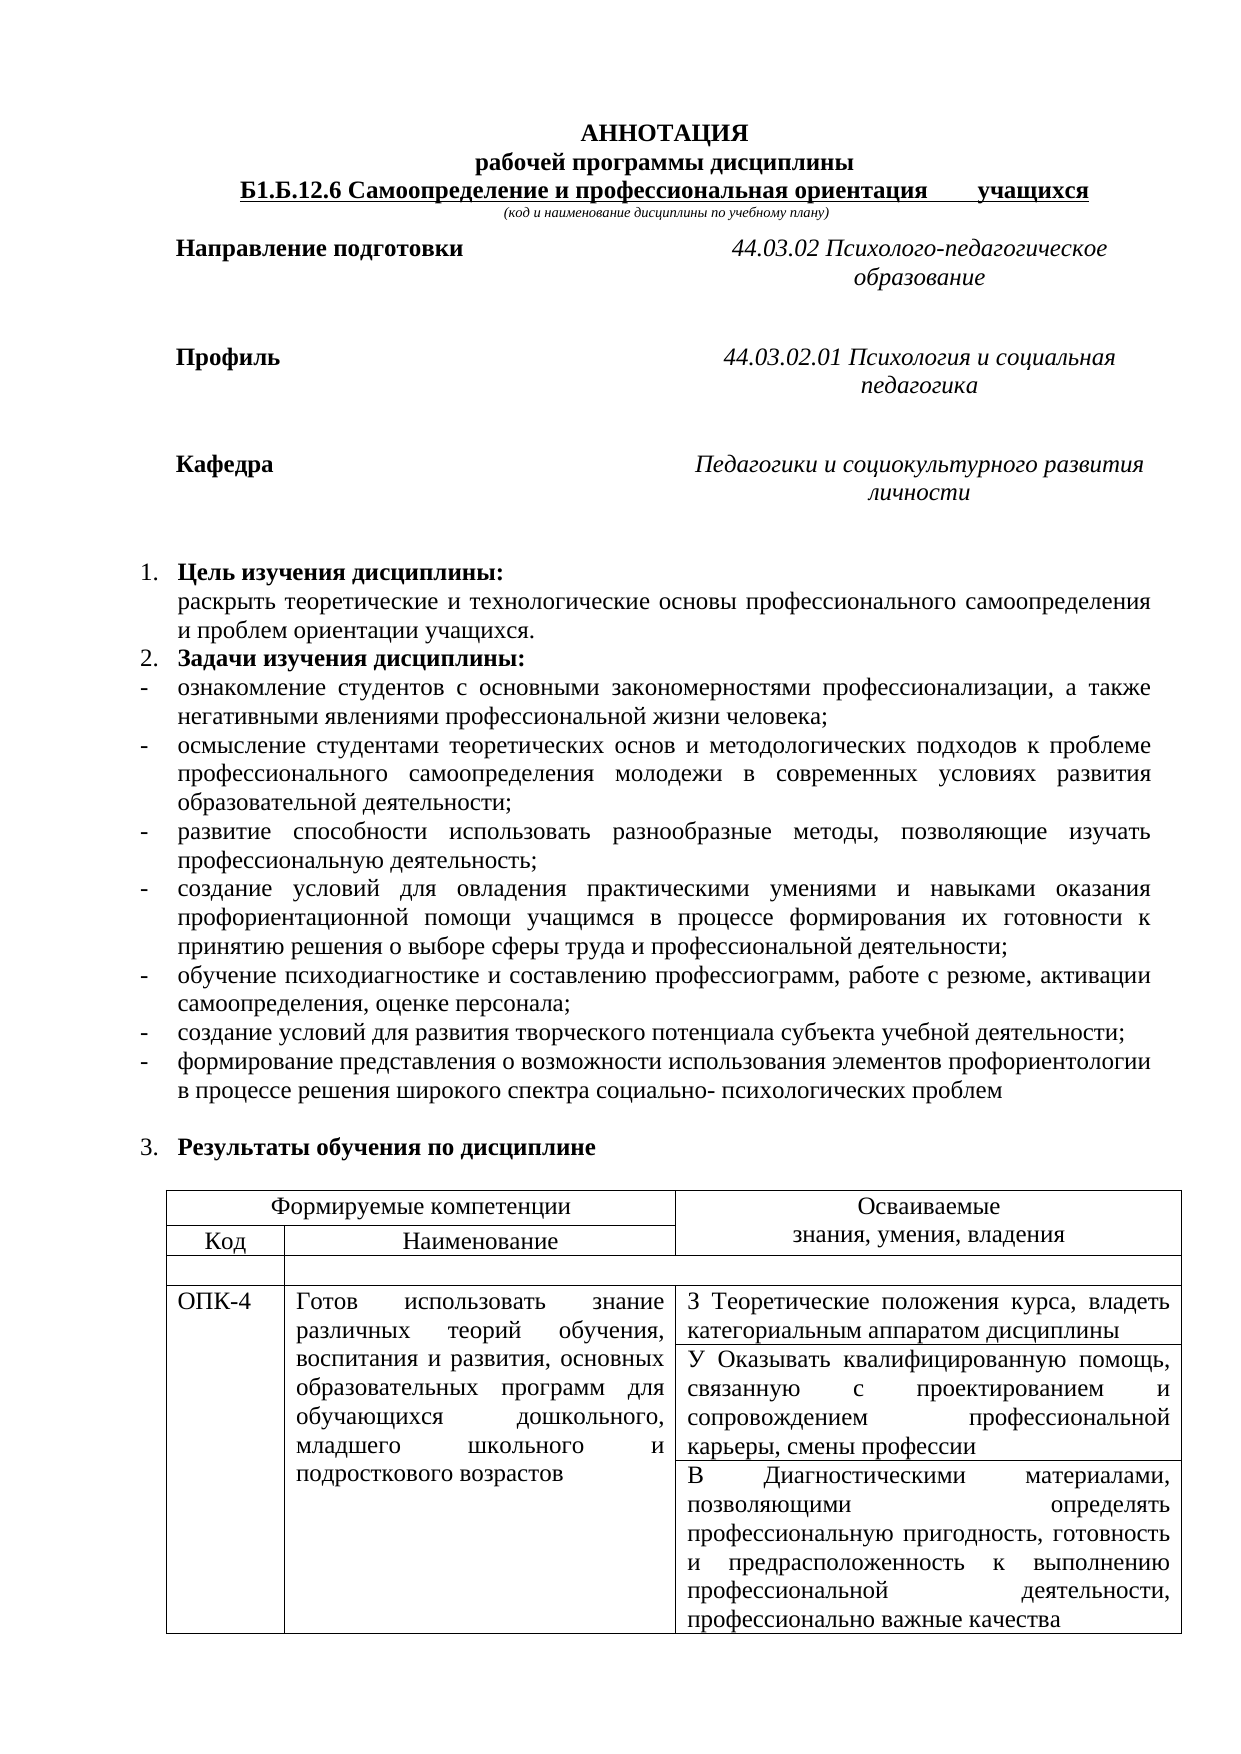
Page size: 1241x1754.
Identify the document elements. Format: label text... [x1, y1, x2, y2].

list осмысление студентами теоретических основ и методологических подходов к проблеме профессионального самоопределения молодежи в современных условиях развития образовательной деятельности; [140, 730, 1152, 816]
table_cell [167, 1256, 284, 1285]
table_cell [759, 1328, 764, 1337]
list Задачи изучения дисциплины: [140, 643, 1152, 672]
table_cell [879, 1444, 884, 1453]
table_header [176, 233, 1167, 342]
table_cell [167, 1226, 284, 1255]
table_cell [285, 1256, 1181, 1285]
list Результаты обучения по дисциплине [140, 1132, 1152, 1161]
list формирование представления о возможности использования элементов профориентологии в процессе решения широкого спектра социально- психологических проблем [140, 1046, 1152, 1103]
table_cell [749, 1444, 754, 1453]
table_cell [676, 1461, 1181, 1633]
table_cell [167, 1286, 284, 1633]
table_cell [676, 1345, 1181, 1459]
text раскрыть теоретические и технологические основы профессионального самоопределения и проблем ориентации учащихся. [177, 586, 1152, 643]
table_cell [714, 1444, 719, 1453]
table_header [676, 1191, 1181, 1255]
text рабочей программы дисциплины [177, 147, 1152, 176]
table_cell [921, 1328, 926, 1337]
list создание условий для овладения практическими умениями и навыками оказания профориентационной помощи учащимся в процессе формирования их готовности к принятию решения о выборе сферы труда и профессиональной деятельности; [140, 873, 1152, 960]
list Цель изучения дисциплины: [140, 557, 1152, 586]
list обучение психодиагностике и составлению профессиограмм, работе с резюме, активации самоопределения, оценке персонала; [140, 960, 1152, 1017]
text Б1.Б.12.6 Самоопределение и профессиональная ориентация учащихся [177, 176, 1152, 204]
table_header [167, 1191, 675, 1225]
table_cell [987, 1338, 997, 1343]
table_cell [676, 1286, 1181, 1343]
list ознакомление студентов с основными закономерностями профессионализации, а также негативными явлениями профессиональной жизни человека; [140, 672, 1152, 730]
text АННОТАЦИЯ [177, 118, 1152, 147]
list развитие способности использовать разнообразные методы, позволяющие изучать профессиональную деятельность; [140, 816, 1152, 873]
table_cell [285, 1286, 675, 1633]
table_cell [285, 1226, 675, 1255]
list создание условий для развития творческого потенциала субъекта учебной деятельности; [140, 1017, 1152, 1046]
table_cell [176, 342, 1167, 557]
text (код и наименование дисциплины по учебному плану) [177, 204, 1152, 233]
